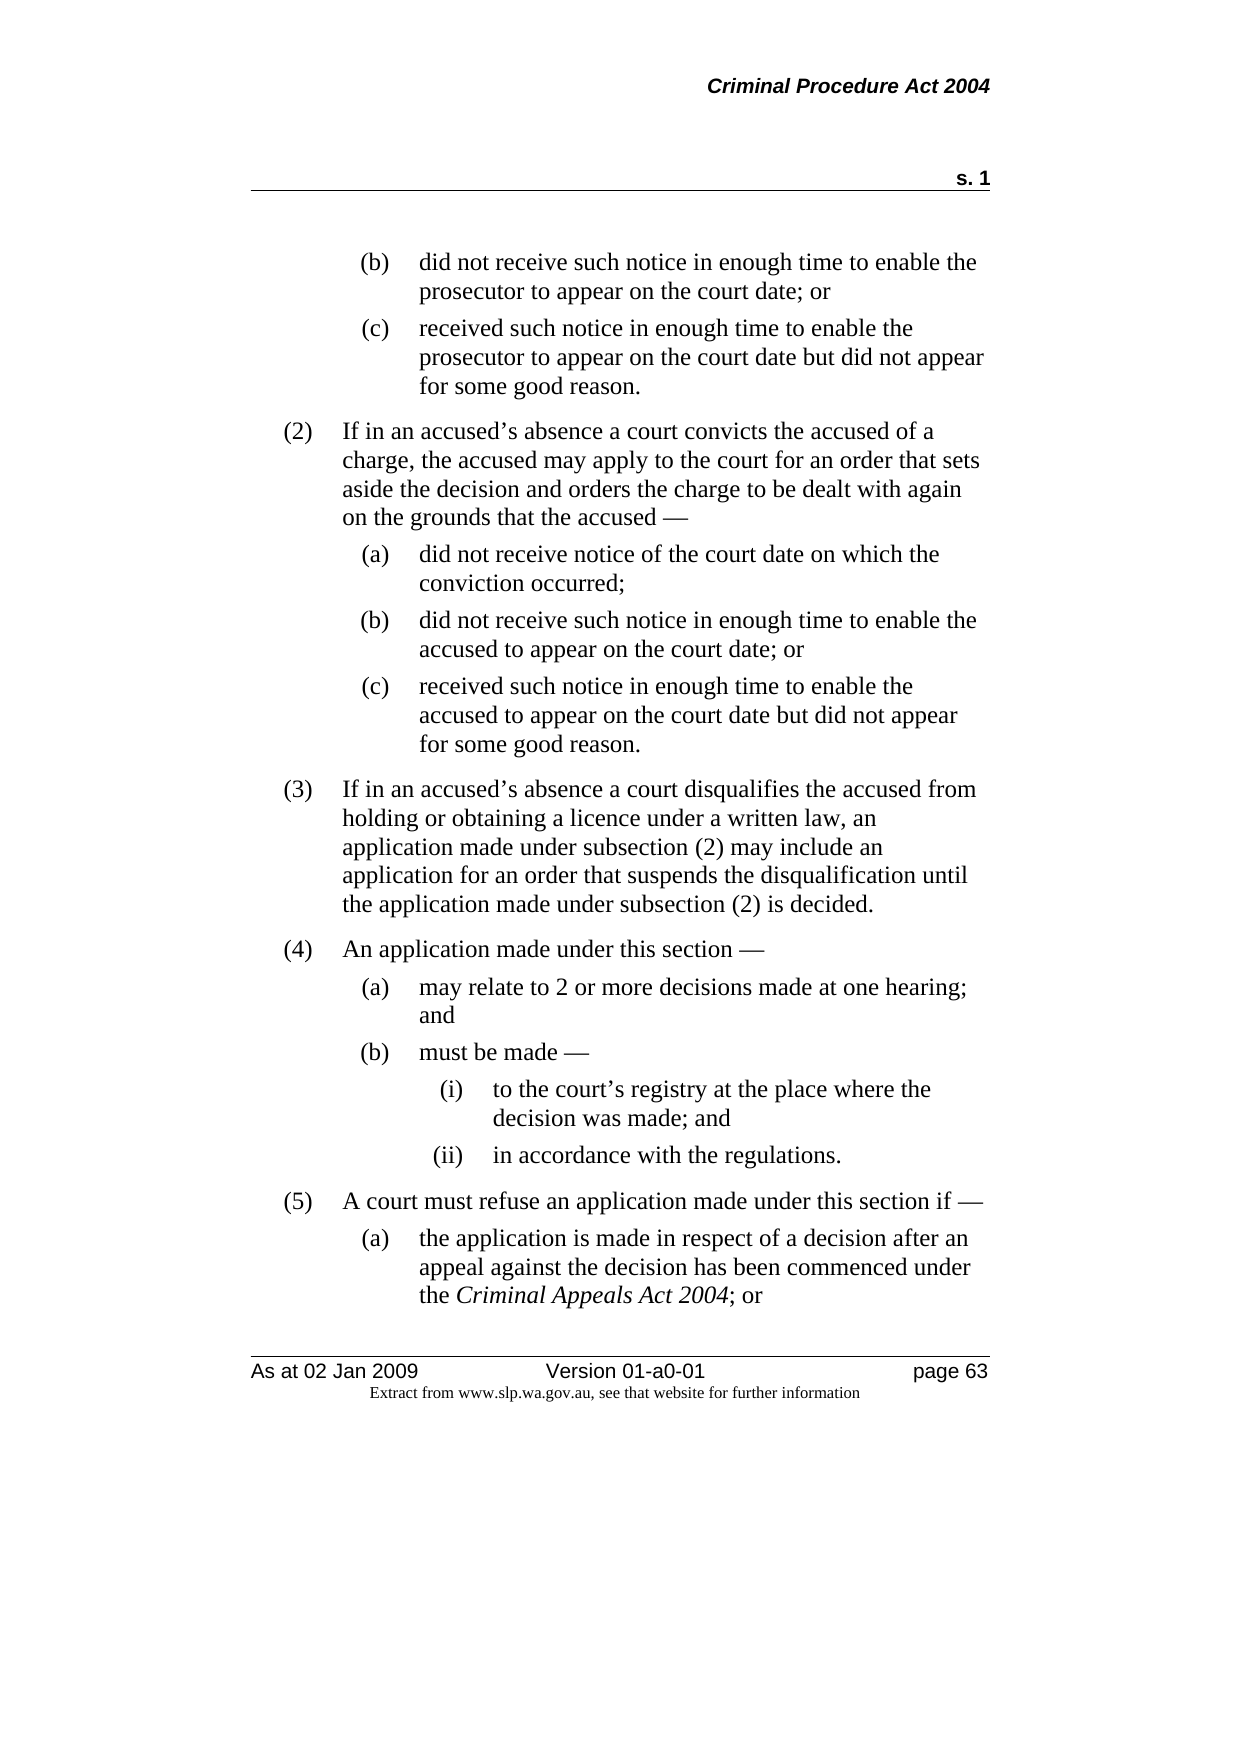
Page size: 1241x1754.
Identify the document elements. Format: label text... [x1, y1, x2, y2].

text (ii) in accordance with the regulations. [251, 1140, 990, 1169]
text (a) the application is made in respect of a decision after an appeal against the decision has been commenced under the Criminal Appeals Act 2004; or [251, 1223, 990, 1309]
text (4) An application made under this section — [251, 934, 990, 963]
text (c) received such notice in enough time to enable the prosecutor to appear on the court date but did not appear for some good reason. [251, 313, 990, 399]
text (b) did not receive such notice in enough time to enable the accused to appear on the court date; or [251, 605, 990, 663]
text (2) If in an accused’s absence a court convicts the accused of a charge, the accused may apply to the court for an order that sets aside the decision and orders the charge to be dealt with again on the grounds that the accused — [251, 416, 990, 531]
text (b) must be made — [251, 1037, 990, 1066]
text (3) If in an accused’s absence a court disqualifies the accused from holding or obtaining a licence under a written law, an application made under subsection (2) may include an application for an order that suspends the disqualification until the application made under subsection (2) is decided. [251, 774, 990, 918]
text (a) did not receive notice of the court date on which the conviction occurred; [251, 539, 990, 597]
text (5) A court must refuse an application made under this section if — [251, 1186, 990, 1214]
text (a) may relate to 2 or more decisions made at one hearing; and [251, 972, 990, 1029]
text (i) to the court’s registry at the place where the decision was made; and [251, 1074, 990, 1132]
text (b) did not receive such notice in enough time to enable the prosecutor to appear on the court date; or [251, 247, 990, 305]
text (c) received such notice in enough time to enable the accused to appear on the court date but did not appear for some good reason. [251, 671, 990, 757]
